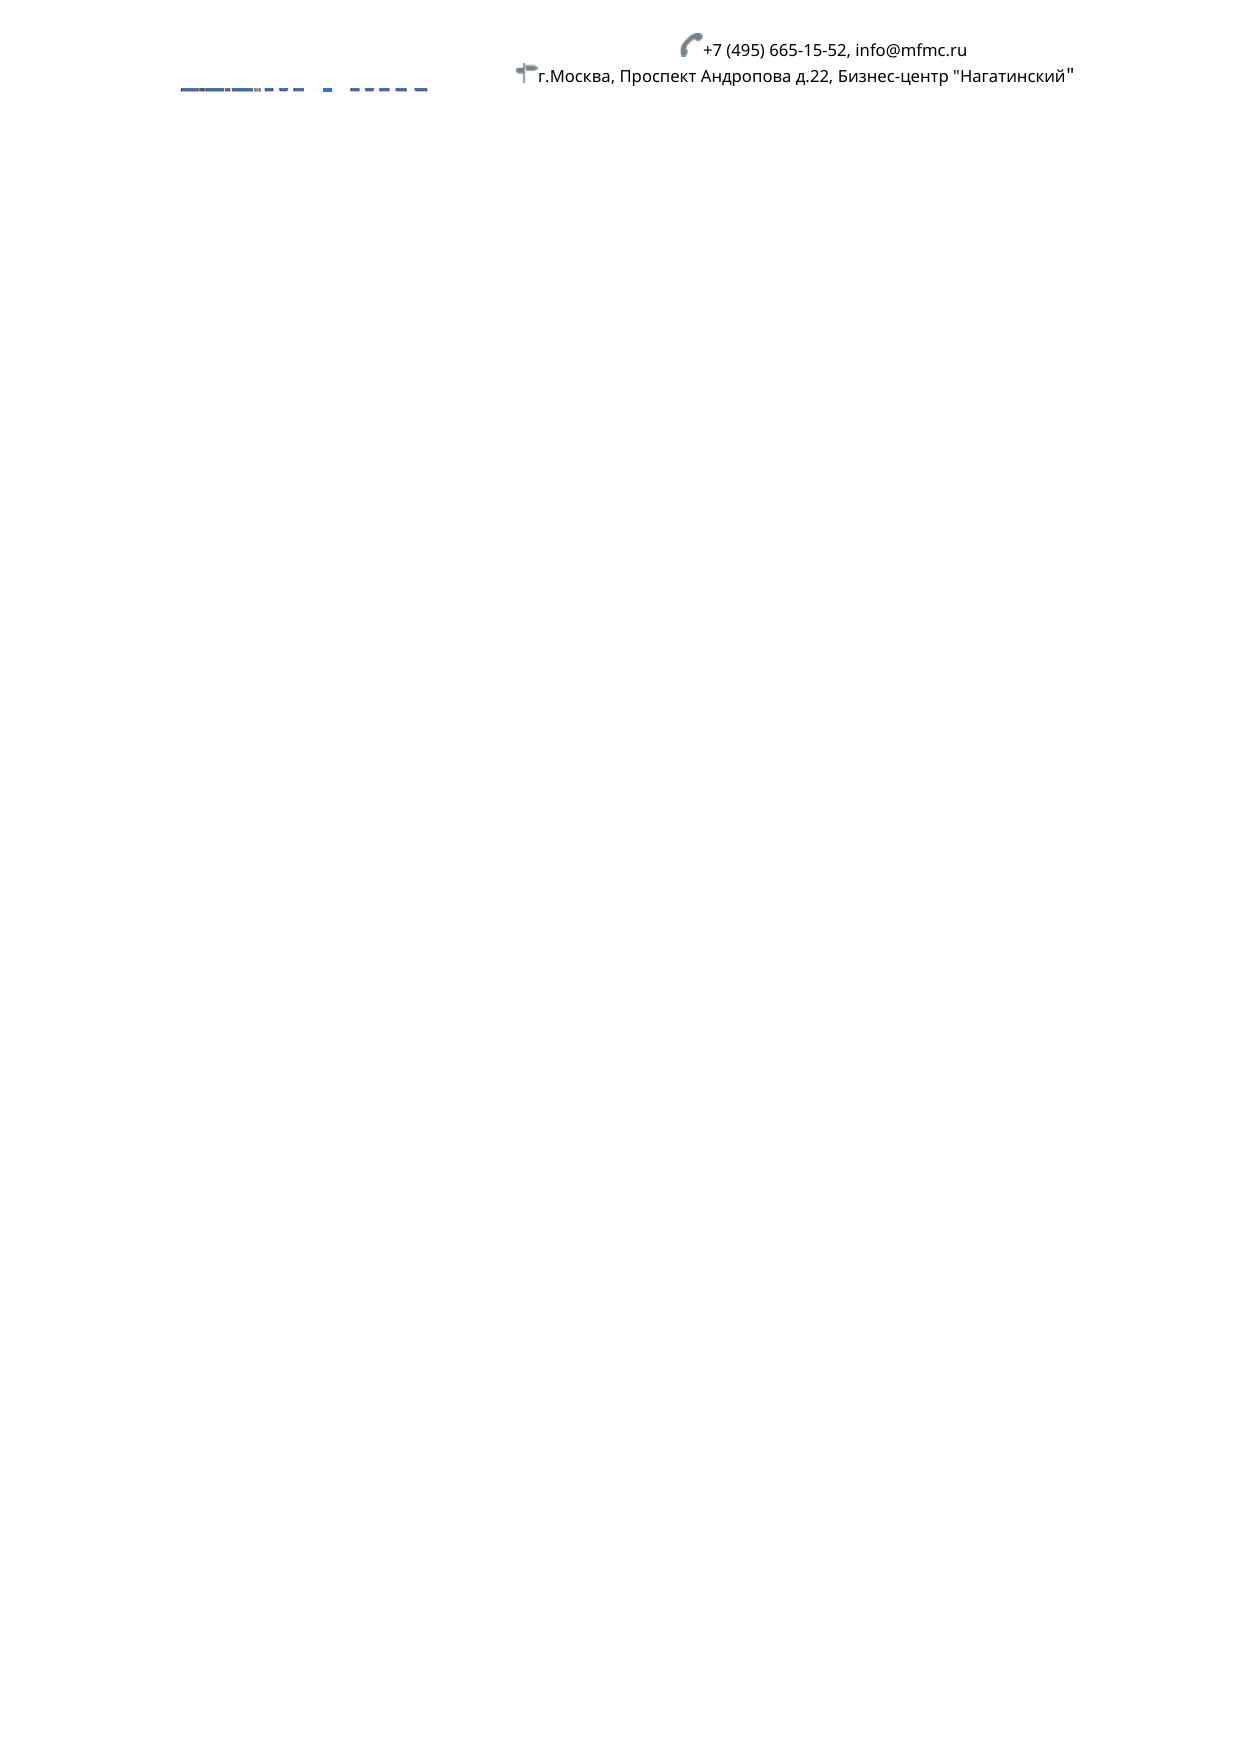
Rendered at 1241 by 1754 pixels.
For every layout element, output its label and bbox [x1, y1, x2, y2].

picture [515, 63, 538, 83]
picture [680, 33, 703, 57]
picture [180, 88, 428, 92]
